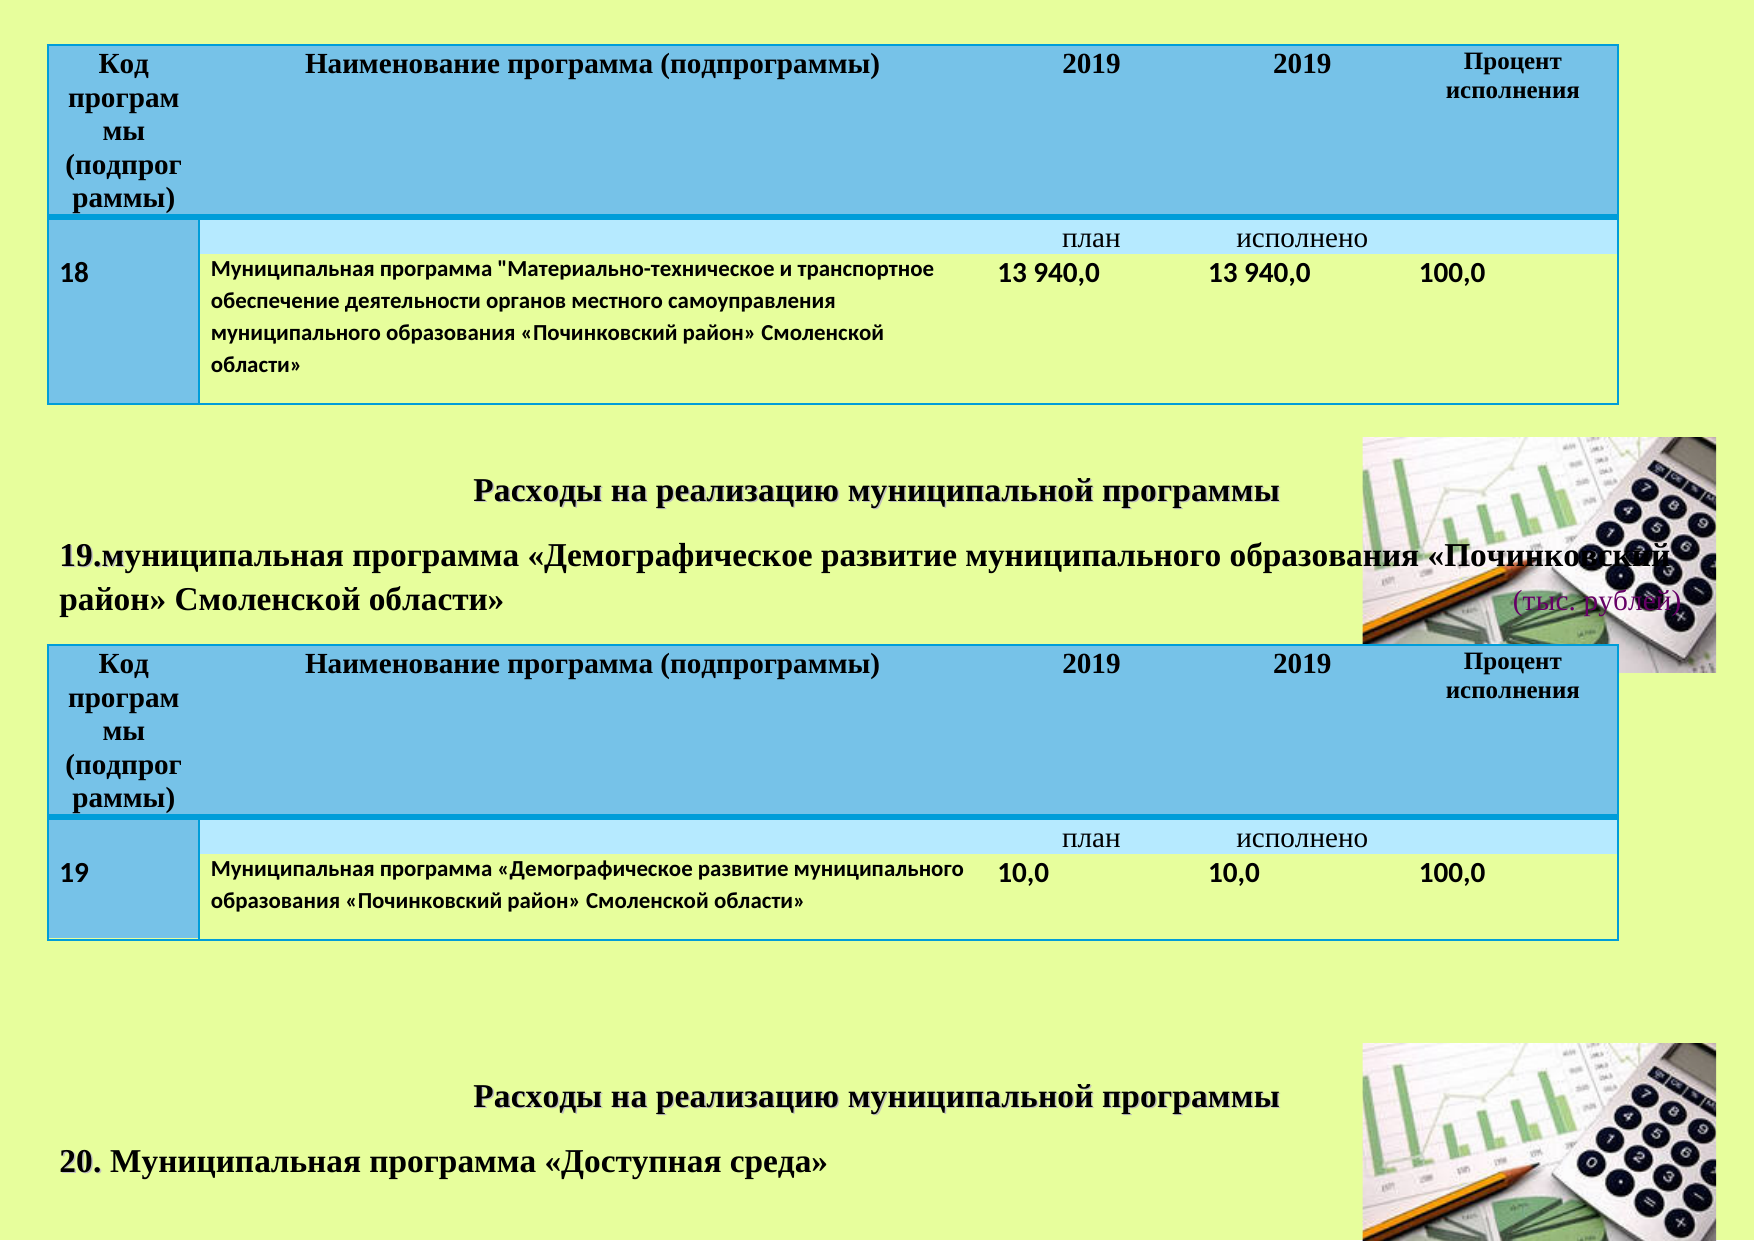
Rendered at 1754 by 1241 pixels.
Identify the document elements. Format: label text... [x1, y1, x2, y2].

table_header Код программы (подпрограммы) [49, 46, 199, 214]
table_header Процент исполнения [1407, 646, 1617, 814]
table_cell 13 940,0 [986, 254, 1197, 403]
table_cell исполнено [1197, 820, 1407, 854]
table_header 2019 [986, 46, 1197, 214]
table_header 2019 [1197, 646, 1407, 814]
table_cell [49, 820, 198, 854]
picture [1362, 1043, 1717, 1241]
table_cell [1407, 220, 1617, 254]
table_header Наименование программа (подпрограммы) [199, 646, 986, 814]
table_cell 13 940,0 [1197, 254, 1407, 403]
table_cell план [986, 820, 1197, 854]
table_cell [200, 220, 986, 254]
table_header Наименование программа (подпрограммы) [199, 46, 986, 214]
table_header Процент исполнения [1407, 46, 1617, 214]
table_header 2019 [986, 646, 1197, 814]
text 20. Муниципальная программа «Доступная среда» [59, 1141, 1695, 1179]
table_cell исполнено [1197, 220, 1407, 254]
table_cell план [986, 220, 1197, 254]
table_header 2019 [1197, 46, 1407, 214]
table_cell [49, 220, 198, 254]
table_cell 100,0 [1407, 254, 1617, 403]
table_cell [1407, 820, 1617, 854]
table_header Код программы (подпрограммы) [49, 646, 199, 814]
text Расходы на реализацию муниципальной программы [59, 1076, 1695, 1114]
table_cell Муниципальная программа "Материально-техническое и транспортное обеспечение деятельности органов местного самоуправления муниципального образования «Починковский район» Смоленской области» [200, 254, 986, 403]
table_cell [200, 820, 986, 854]
table_cell 100,0 [1407, 854, 1617, 938]
table_cell 10,0 [986, 854, 1197, 938]
text Расходы на реализацию муниципальной программы [59, 470, 1695, 508]
table_cell 10,0 [1197, 854, 1407, 938]
table_cell 18 [49, 254, 198, 403]
text 19.муниципальная программа «Демографическое развитие муниципального образования «Починковский район» Смоленской области» (тыс. рублей) [59, 535, 1695, 617]
table_cell Муниципальная программа «Демографическое развитие муниципального образования «Починковский район» Смоленской области» [200, 854, 986, 938]
table_cell 19 [49, 854, 198, 938]
picture [1362, 437, 1717, 673]
